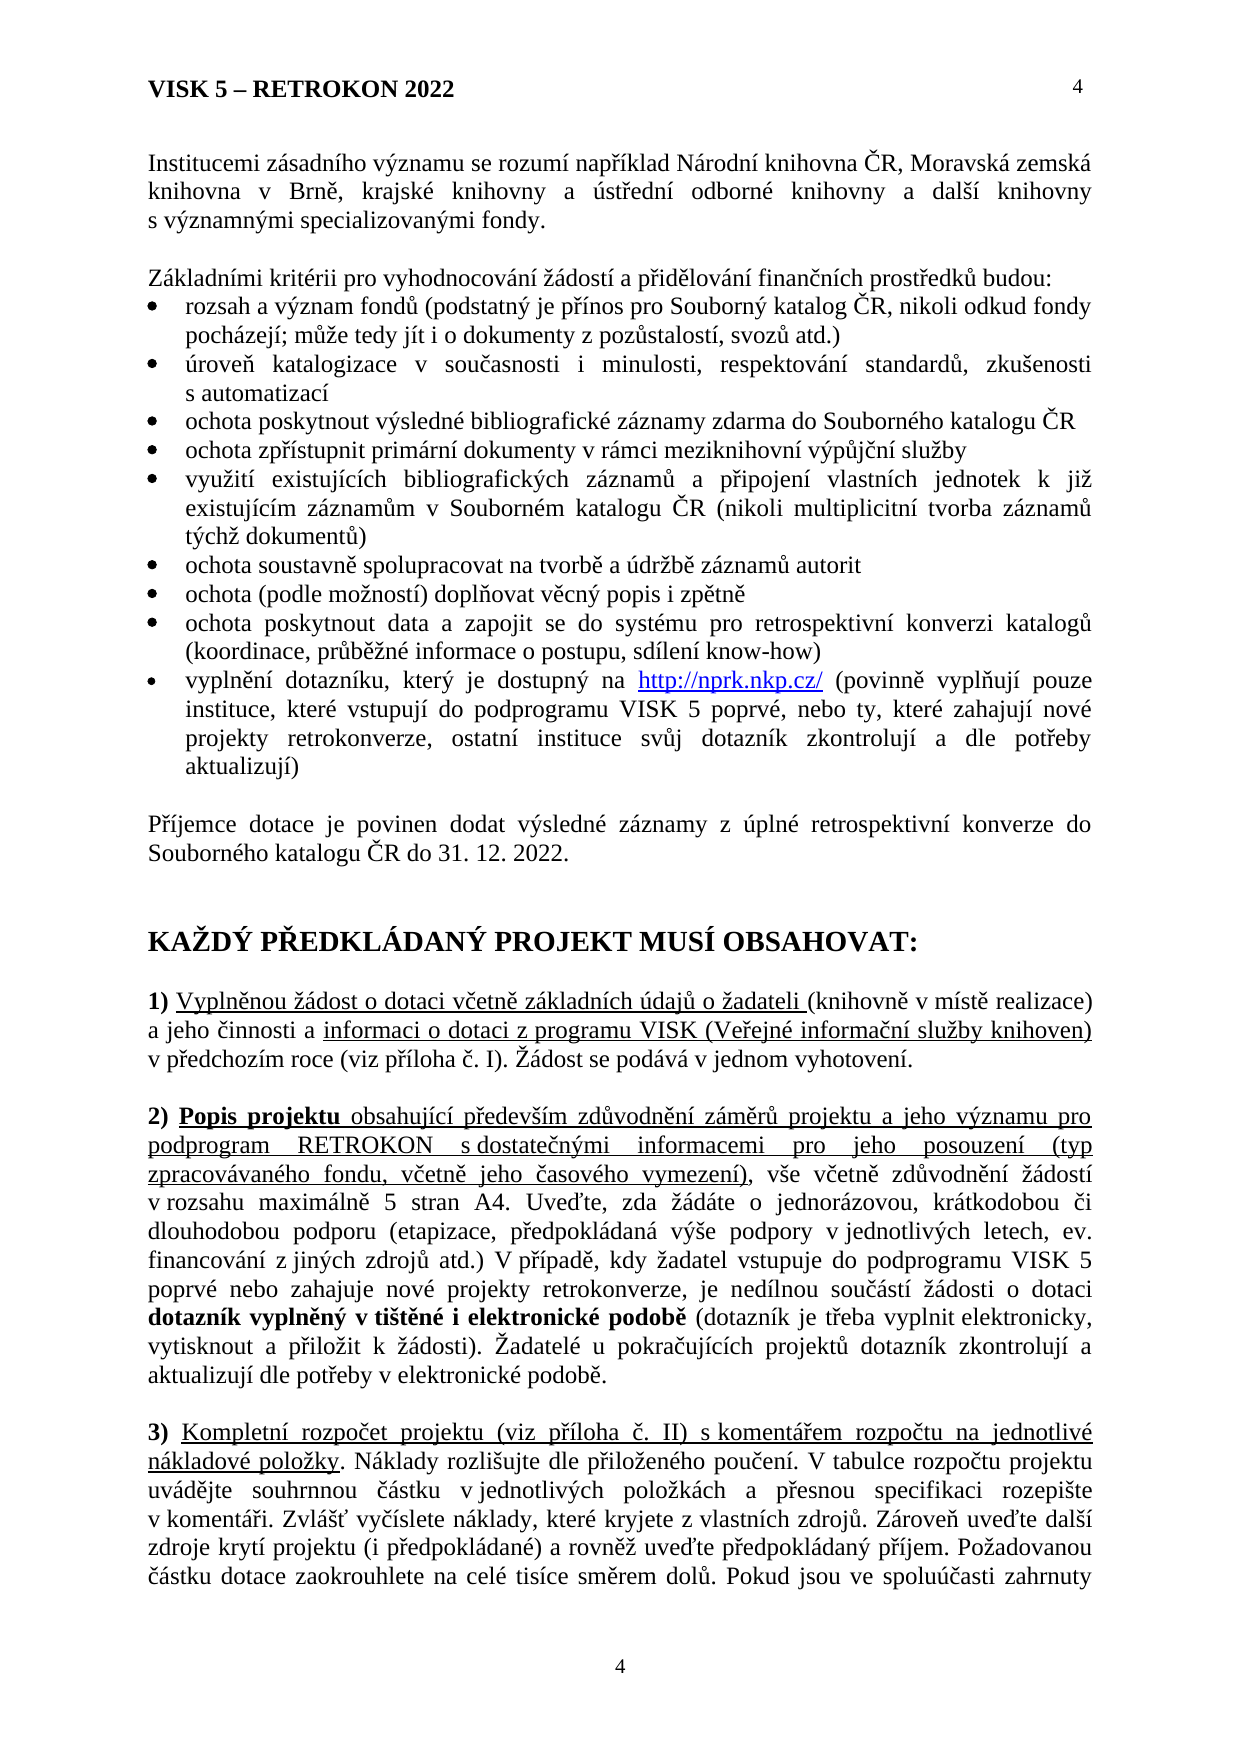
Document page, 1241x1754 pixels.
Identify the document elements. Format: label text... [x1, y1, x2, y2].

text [148, 1417, 1093, 1590]
text 2) Popis projektu obsahující především zdůvodnění záměrů projektu a jeho významu pro podprogram RETROKON s dostatečnými informacemi pro jeho posouzení (typ zpracovávaného fondu, včetně jeho časového vymezení), vše včetně zdůvodnění žádostí v rozsahu maximálně 5 stran A4. Uveďte, zda žádáte o jednorázovou, krátkodobou či dlouhodobou podporu (etapizace, předpokládaná výše podpory v jednotlivých letech, ev. financování z jiných zdrojů atd.) V případě, kdy žadatel vstupuje do podprogramu VISK 5 poprvé nebo zahajuje nové projekty retrokonverze, je nedílnou součástí žádosti o dotaci dotazník vyplněný v tištěné i elektronické podobě (dotazník je třeba vyplnit elektronicky, vytisknout a přiložit k žádosti). Žadatelé u pokračujících projektů dotazník zkontrolují a aktualizují dle potřeby v elektronické podobě. [148, 1101, 1093, 1155]
list ochota poskytnout výsledné afické záznamy zdarma do Souborného katalogu ČR [148, 406, 1093, 435]
text 2) Popis projektu obsahující především zdůvodnění záměrů projektu a jeho významu pro podprogram RETROKON s dostatečnými informacemi pro jeho posouzení (typ zpracovávaného fondu, včetně jeho časového vymezení), vše včetně zdůvodnění žádostí v rozsahu maximálně 5 stran A4. Uveďte, zda žádáte o jednorázovou, krátkodobou či dlouhodobou podporu (etapizace, předpokládaná výše podpory v jednotlivých letech, ev. financování z jiných zdrojů atd.) V případě, kdy žadatel vstupuje do podprogramu VISK 5 poprvé nebo zahajuje nové projekty retrokonverze, je nedílnou součástí žádosti o dotaci dotazník vyplněný v tištěné i elektronické podobě (dotazník je třeba vyplnit elektronicky, vytisknout a přiložit k žádosti). Žadatelé u pokračujících projektů dotazník zkontrolují a aktualizují dle potřeby v elektronické podobě. [148, 1156, 1093, 1389]
list ochota zpřístupnit primární dokumenty v rámci meziknihovní výpůjční služby [148, 435, 1093, 464]
list vyplnění dotazníku, který je dostupný na http://nprk.nkp.cz/ (povinně vyplňují pouze instituce, které vstupují do podprogramu VISK 5 poprvé, nebo ty, které zahajují nové projekty retrokonverze, ostatní instituce svůj dotazník zkontrolují a dle potřeby aktualizují) [148, 665, 1093, 780]
text 1) Vyplněnou žádost o dotaci včetně základních údajů o žadateli (knihovně v místě realizace) a jeho činnosti a informaci o dotaci z programu VISK (Veřejné informační služby knihoven) v předchozím roce (viz příloha č. I). Žádost se podává v jednom vyhotovení. [148, 986, 1093, 1072]
text KAŽDÝ PŘEDKLÁDANÝ PROJEKT MUSÍ OBSAHOVAT: [148, 924, 1093, 957]
list ochota poskytnout data a zapojit se do systému pro retrospektivní konverzi katalogů (koordinace, průběžné informace o postupu, sdílení know-how) [148, 608, 1093, 665]
list Základními kritérii pro vyhodnocování žádostí a přidělování finančních prostředků budou: [148, 263, 1093, 291]
list ochota soustavně spolupracovat na tvorbě a údržbě záznamů autorit [148, 550, 1093, 579]
list rozsah a význam fondů (podstatný je přínos pro Souborný katalog ČR, nikoli odkud fondy pocházejí; může tedy jít i o dokumenty z pozůstalostí, svozů atd.) [148, 291, 1093, 349]
list ochota (podle možností) doplňovat věcný popis i zpětně [148, 579, 1093, 608]
list využití existujících bibliografických záznamů a připojení vlastních jednotek k již existujícím záznamům v Souborném katalogu ČR (nikoli multiplicitní tvorba záznamů týchž dokumentů) [148, 464, 1093, 550]
text Příjemce dotace je povinen dodat výsledné záznamy z úplné retrospektivní konverze do Souborného katalogu ČR do 31. 12. 2022. [148, 809, 1093, 866]
list úroveň katalogizace v současnosti i minulosti, respektování standardů, zkušenosti s automatizací [148, 349, 1093, 406]
list Institucemi zásadního významu se rozumí například Národní knihovna ČR, Moravská zemská knihovna v Brně, krajské knihovny a ústřední odborné knihovny a další knihovny s významnými specializovanými fondy. [148, 148, 1093, 234]
